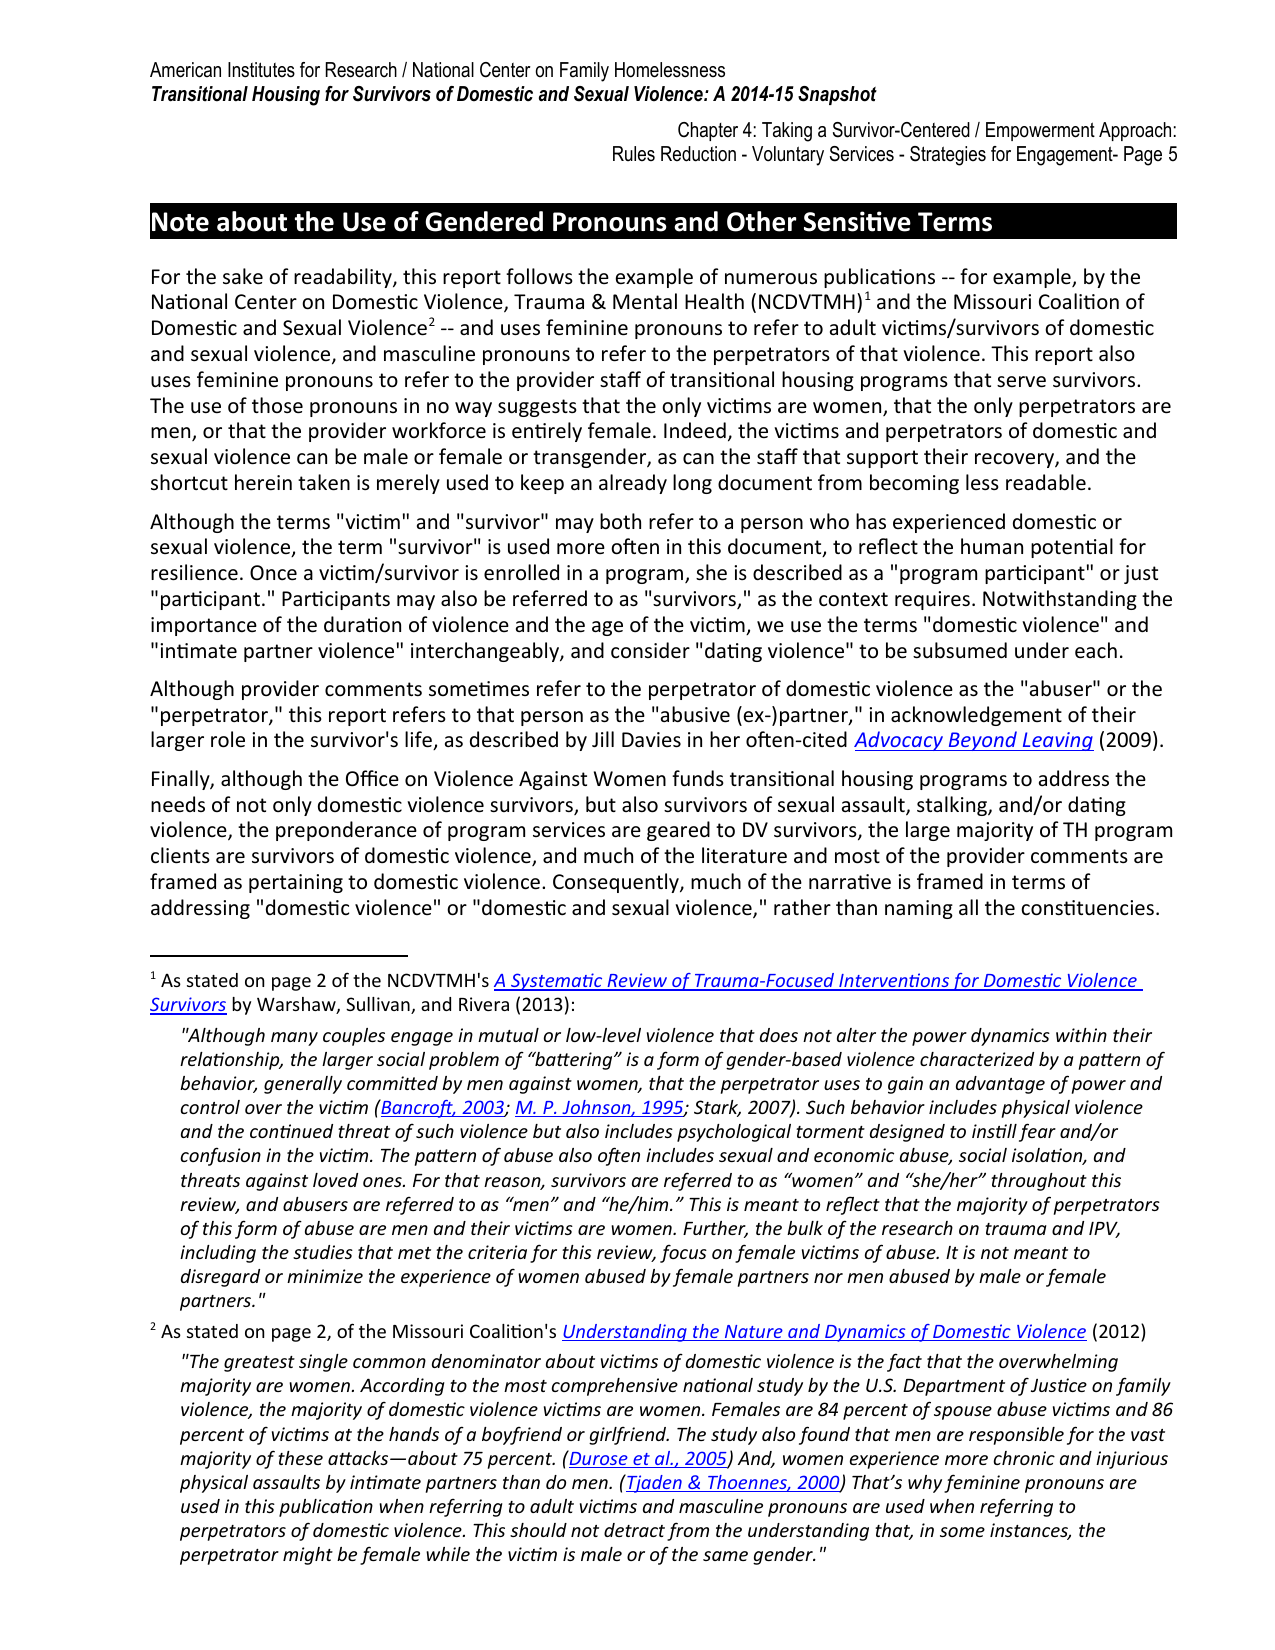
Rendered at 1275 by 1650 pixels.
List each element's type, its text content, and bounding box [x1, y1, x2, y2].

text Finally, although the Office on Violence Against Women funds transitional housing programs to address the needs of not only domestic violence survivors, but also survivors of sexual assault, stalking, and/or dating violence, the preponderance of program services are geared to DV survivors, the large majority of TH program clients are survivors of domestic violence, and much of the literature and most of the provider comments are framed as pertaining to domestic violence. Consequently, much of the narrative is framed in terms of addressing "domestic violence" or "domestic and sexual violence," rather than naming all the constituencies. [150, 766, 1177, 921]
text Although the terms "victim" and "survivor" may both refer to a person who has experienced domestic or sexual violence, the term "survivor" is used more often in this document, to reflect the human potential for resilience. Once a victim/survivor is enrolled in a program, she is described as a "program participant" or just "participant." Participants may also be referred to as "survivors," as the context requires. Notwithstanding the importance of the duration of violence and the age of the victim, we use the terms "domestic violence" and "intimate partner violence" interchangeably, and consider "dating violence" to be subsumed under each. [150, 509, 1177, 664]
subtitle Note about the Use of Gendered Pronouns and Other Sensitive Terms [150, 203, 1177, 239]
text For the sake of readability, this report follows the example of numerous publications -- for example, by the National Center on Domestic Violence, Trauma & Mental Health (NCDVTMH) and the Missouri Coalition of Domestic and Sexual Violence -- and uses feminine pronouns to refer to adult victims/survivors of domestic and sexual violence, and masculine pronouns to refer to the perpetrators of that violence. This report also uses feminine pronouns to refer to the provider staff of transitional housing programs that serve survivors. The use of those pronouns in no way suggests that the only victims are women, that the only perpetrators are men, or that the provider workforce is entirely female. Indeed, the victims and perpetrators of domestic and sexual violence can be male or female or transgender, as can the staff that support their recovery, and the shortcut herein taken is merely used to keep an already long document from becoming less readable. [150, 264, 1177, 496]
text Although provider comments sometimes refer to the perpetrator of domestic violence as the "abuser" or the "perpetrator," this report refers to that person as the "abusive (ex-)partner," in acknowledgement of their larger role in the survivor's life, as described by Jill Davies in her often-cited Advocacy Beyond Leaving (2009). [150, 676, 1177, 754]
